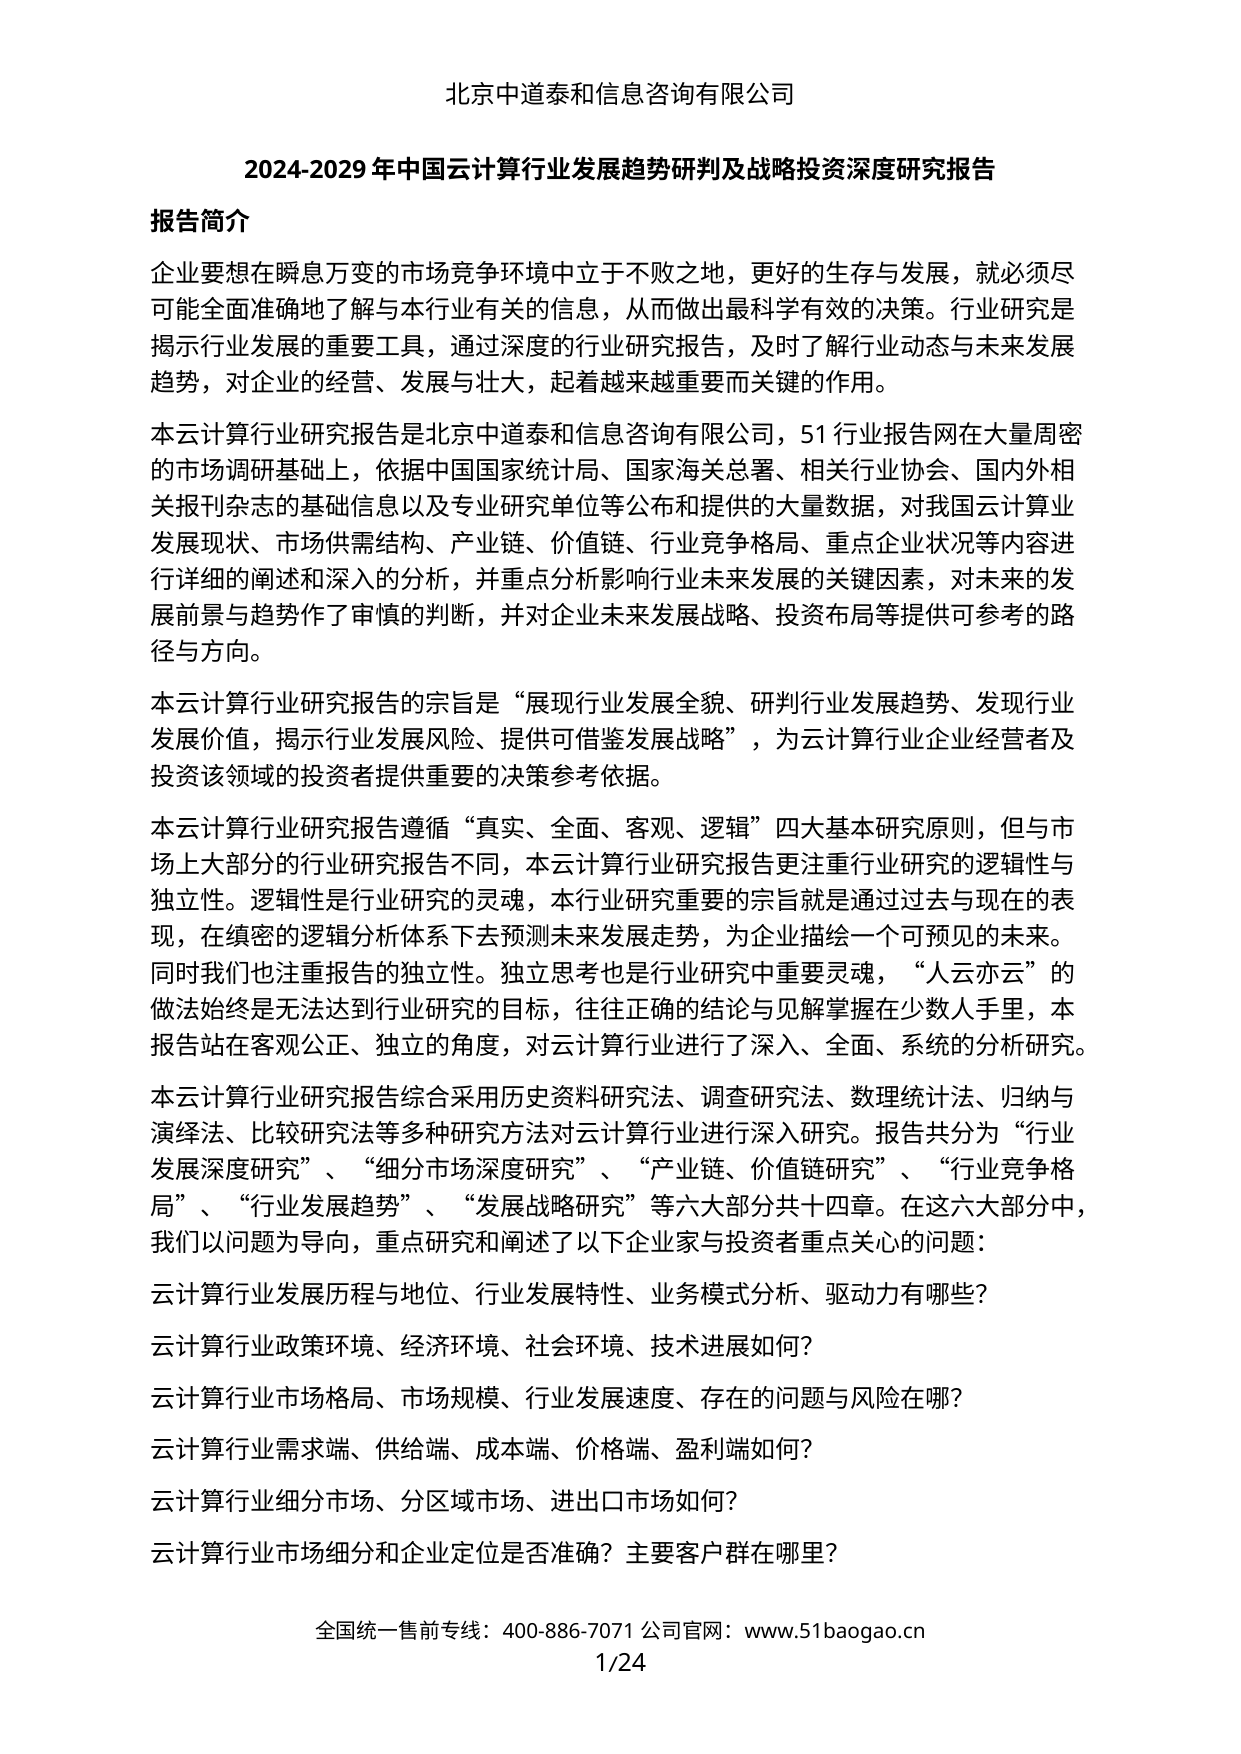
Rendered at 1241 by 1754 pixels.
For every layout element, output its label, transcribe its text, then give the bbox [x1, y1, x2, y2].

text 云计算行业市场细分和企业定位是否准确？主要客户群在哪里？ [150, 1534, 1090, 1570]
text 云计算行业需求端、供给端、成本端、价格端、盈利端如何？ [150, 1430, 1090, 1466]
text 企业要想在瞬息万变的市场竞争环境中立于不败之地，更好的生存与发展，就必须尽可能全面准确地了解与本行业有关的信息，从而做出最科学有效的决策。行业研究是揭示行业发展的重要工具，通过深度的行业研究报告，及时了解行业动态与未来发展趋势，对企业的经营、发展与壮大，起着越来越重要而关键的作用。 [150, 254, 1090, 399]
text 云计算行业发展历程与地位、行业发展特性、业务模式分析、驱动力有哪些？ [150, 1274, 1090, 1311]
text 云计算行业市场格局、市场规模、行业发展速度、存在的问题与风险在哪？ [150, 1378, 1090, 1414]
text 本云计算行业研究报告综合采用历史资料研究法、调查研究法、数理统计法、归纳与演绎法、比较研究法等多种研究方法对云计算行业进行深入研究。报告共分为“行业发展深度研究”、“细分市场深度研究”、“产业链、价值链研究”、“行业竞争格局”、“行业发展趋势”、“发展战略研究”等六大部分共十四章。在这六大部分中，我们以问题为导向，重点研究和阐述了以下企业家与投资者重点关心的问题： [150, 1077, 1090, 1259]
text 云计算行业政策环境、经济环境、社会环境、技术进展如何？ [150, 1326, 1090, 1362]
text 云计算行业细分市场、分区域市场、进出口市场如何？ [150, 1482, 1090, 1518]
text 本云计算行业研究报告是北京中道泰和信息咨询有限公司，51行业报告网在大量周密的市场调研基础上，依据中国国家统计局、国家海关总署、相关行业协会、国内外相关报刊杂志的基础信息以及专业研究单位等公布和提供的大量数据，对我国云计算业发展现状、市场供需结构、产业链、价值链、行业竞争格局、重点企业状况等内容进行详细的阐述和深入的分析，并重点分析影响行业未来发展的关键因素，对未来的发展前景与趋势作了审慎的判断，并对企业未来发展战略、投资布局等提供可参考的路径与方向。 [150, 414, 1090, 668]
text 本云计算行业研究报告遵循“真实、全面、客观、逻辑”四大基本研究原则，但与市场上大部分的行业研究报告不同，本云计算行业研究报告更注重行业研究的逻辑性与独立性。逻辑性是行业研究的灵魂，本行业研究重要的宗旨就是通过过去与现在的表现，在缜密的逻辑分析体系下去预测未来发展走势，为企业描绘一个可预见的未来。同时我们也注重报告的独立性。独立思考也是行业研究中重要灵魂，“人云亦云”的做法始终是无法达到行业研究的目标，往往正确的结论与见解掌握在少数人手里，本报告站在客观公正、独立的角度，对云计算行业进行了深入、全面、系统的分析研究。 [150, 808, 1090, 1062]
text 报告简介 [150, 202, 1090, 238]
text 本云计算行业研究报告的宗旨是“展现行业发展全貌、研判行业发展趋势、发现行业发展价值，揭示行业发展风险、提供可借鉴发展战略”，为云计算行业企业经营者及投资该领域的投资者提供重要的决策参考依据。 [150, 684, 1090, 792]
text 2024-2029年中国云计算行业发展趋势研判及战略投资深度研究报告 [150, 150, 1090, 186]
